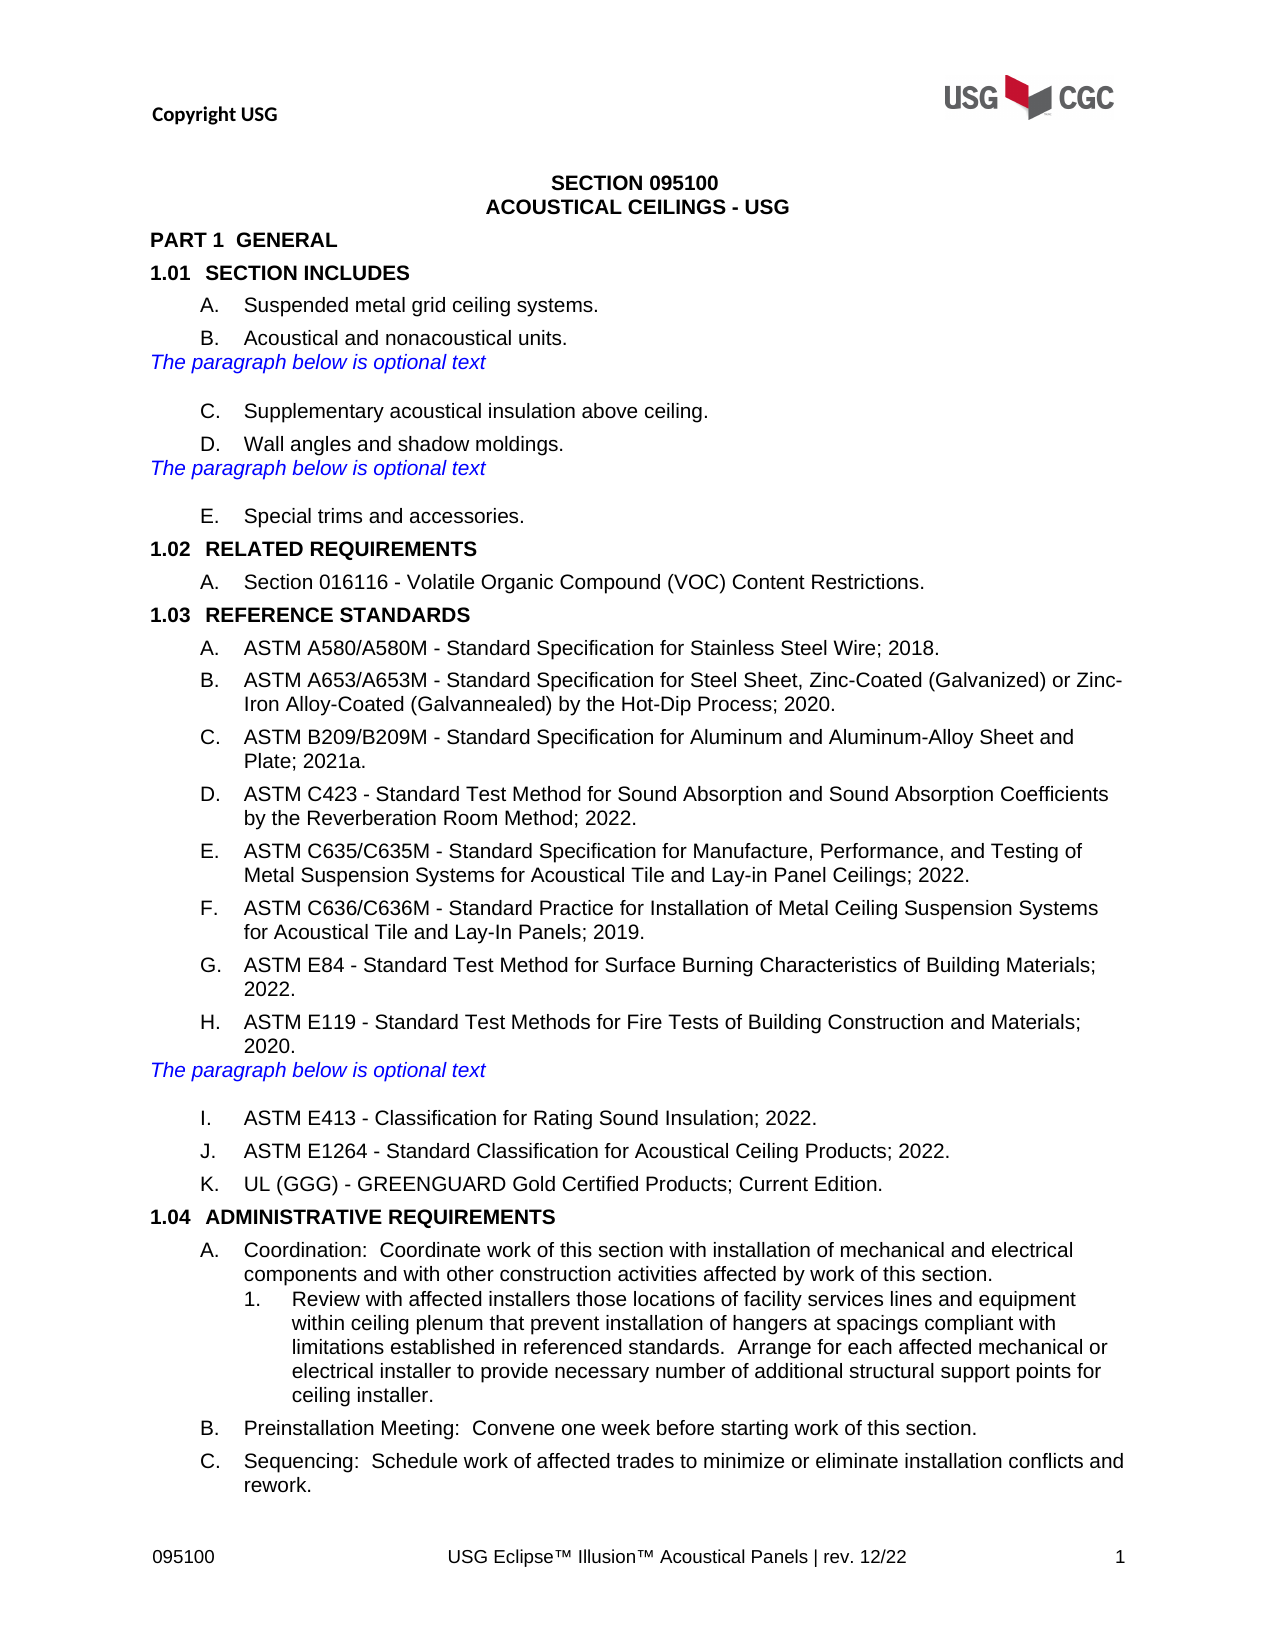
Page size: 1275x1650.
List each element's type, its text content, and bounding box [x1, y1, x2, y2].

text Acoustical and nonacoustical units. [200, 326, 1125, 350]
text ASTM C635/C635M - Standard Specification for Manufacture, Performance, and Testing of Metal Suspension Systems for Acoustical Tile and Lay-in Panel Ceilings; 2022. [200, 839, 1125, 887]
list The paragraph below is optional text [150, 1057, 1125, 1081]
list The paragraph below is optional text [150, 455, 1125, 479]
picture [945, 75, 1114, 120]
text SECTION INCLUDES [150, 260, 1125, 284]
text REFERENCE STANDARDS [150, 602, 1125, 626]
list Section 095100 Acoustical Ceilings - USG [150, 171, 1125, 218]
text Section 016116 - Volatile Organic Compound (VOC) Content Restrictions. [200, 569, 1125, 593]
text Supplementary acoustical insulation above ceiling. [200, 398, 1125, 422]
text ASTM C423 - Standard Test Method for Sound Absorption and Sound Absorption Coefficients by the Reverberation Room Method; 2022. [200, 782, 1125, 830]
text ADMINISTRATIVE REQUIREMENTS [150, 1204, 1125, 1228]
text ASTM A653/A653M - Standard Specification for Steel Sheet, Zinc-Coated (Galvanized) or Zinc-Iron Alloy-Coated (Galvannealed) by the Hot-Dip Process; 2020. [200, 668, 1125, 716]
text ASTM E1264 - Standard Classification for Acoustical Ceiling Products; 2022. [200, 1139, 1125, 1163]
text ASTM C636/C636M - Standard Practice for Installation of Metal Ceiling Suspension Systems for Acoustical Tile and Lay-In Panels; 2019. [200, 896, 1125, 944]
text Suspended metal grid ceiling systems. [200, 293, 1125, 317]
text PART 1 GENERAL [150, 227, 1125, 251]
text Sequencing: Schedule work of affected trades to minimize or eliminate installation conflicts and rework. [200, 1448, 1125, 1496]
text ASTM A580/A580M - Standard Specification for Stainless Steel Wire; 2018. [200, 635, 1125, 659]
text ASTM E413 - Classification for Rating Sound Insulation; 2022. [200, 1106, 1125, 1130]
text UL (GGG) - GREENGUARD Gold Certified Products; Current Edition. [200, 1172, 1125, 1196]
text Coordination: Coordinate work of this section with installation of mechanical and electrical components and with other construction activities affected by work of this section. [200, 1237, 1125, 1285]
text RELATED REQUIREMENTS [150, 537, 1125, 561]
text Preinstallation Meeting: Convene one week before starting work of this section. [200, 1416, 1125, 1439]
text Review with affected installers those locations of facility services lines and equipment within ceiling plenum that prevent installation of hangers at spacings compliant with limitations established in referenced standards. Arrange for each affected mechanical or electrical installer to provide necessary number of additional structural support points for ceiling installer. [244, 1287, 1125, 1407]
text Wall angles and shadow moldings. [200, 431, 1125, 455]
text ASTM E84 - Standard Test Method for Surface Burning Characteristics of Building Materials; 2022. [200, 953, 1125, 1001]
text ASTM B209/B209M - Standard Specification for Aluminum and Aluminum-Alloy Sheet and Plate; 2021a. [200, 725, 1125, 773]
text ASTM E119 - Standard Test Methods for Fire Tests of Building Construction and Materials; 2020. [200, 1009, 1125, 1057]
list The paragraph below is optional text [150, 350, 1125, 374]
text Special trims and accessories. [200, 504, 1125, 528]
